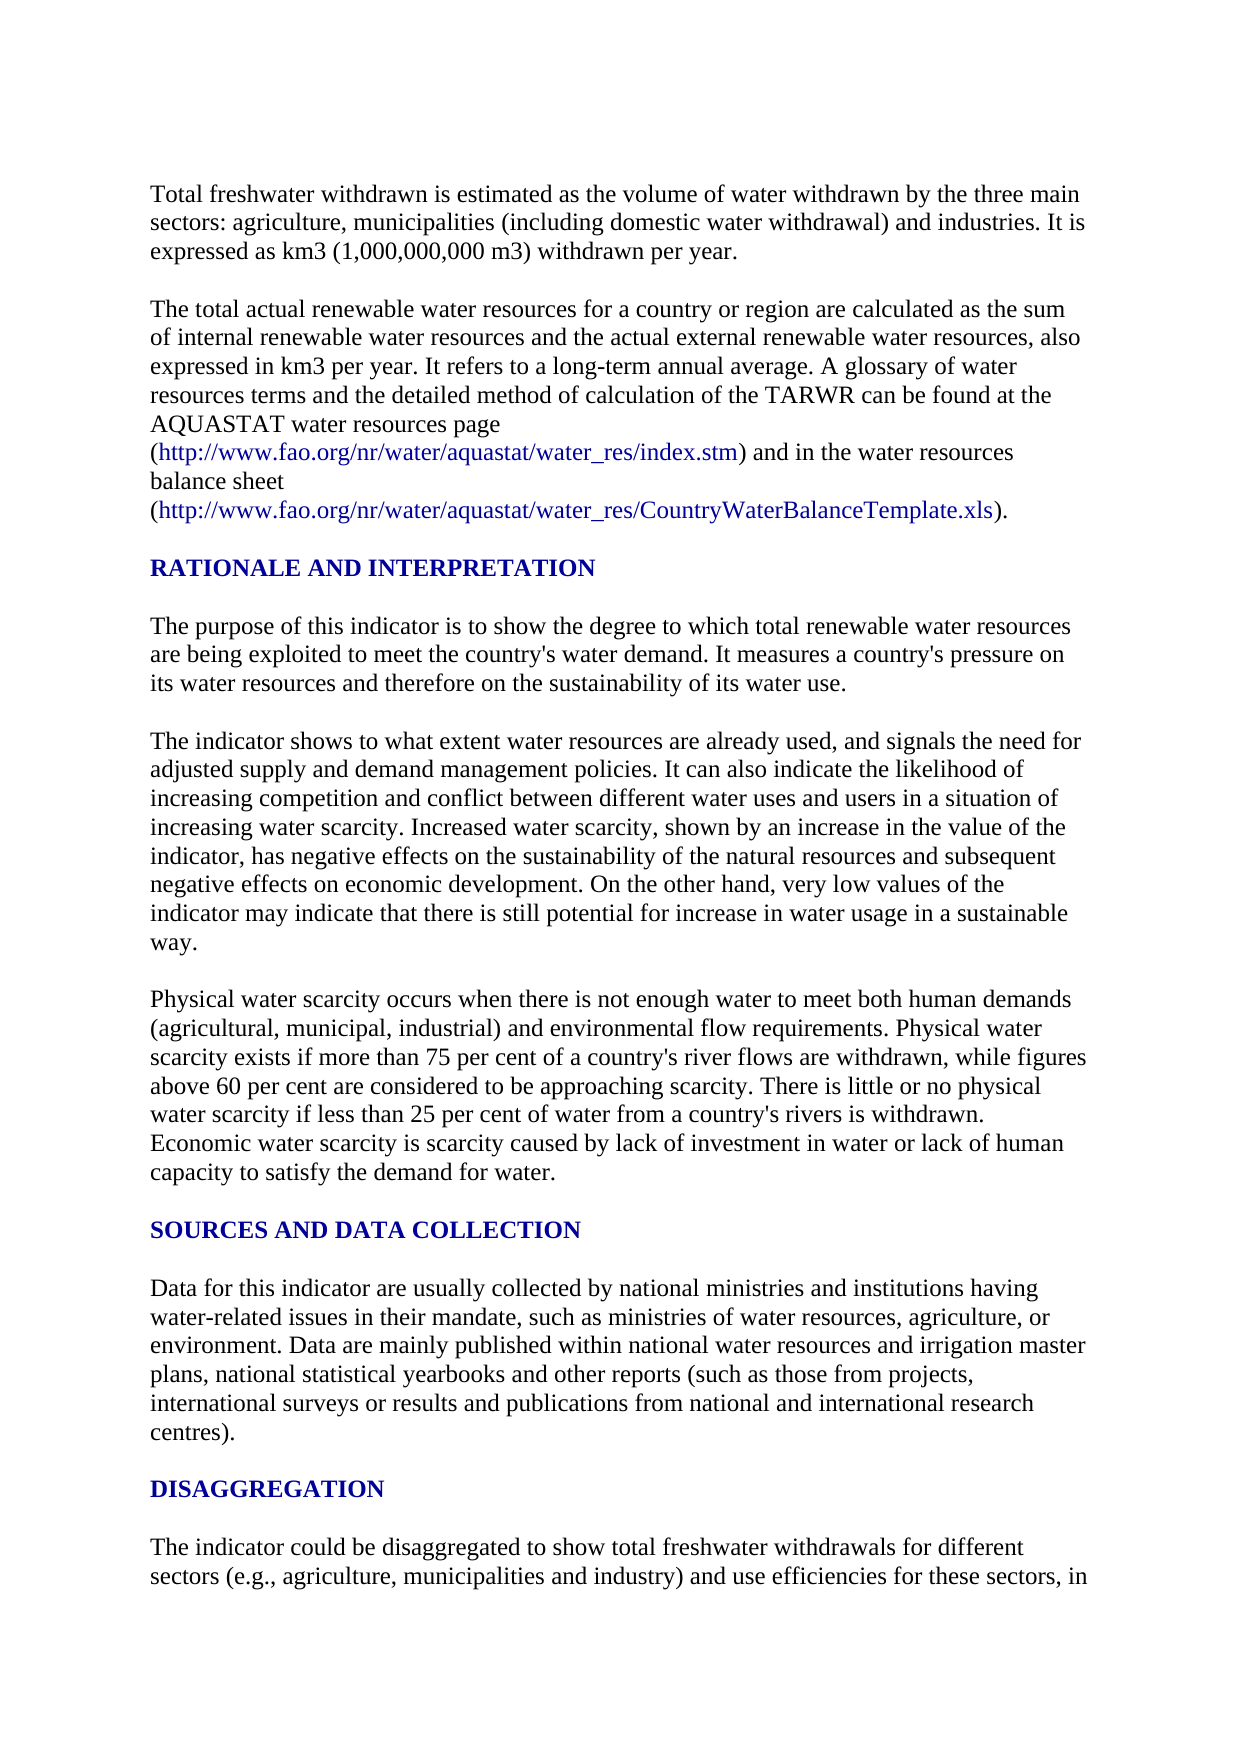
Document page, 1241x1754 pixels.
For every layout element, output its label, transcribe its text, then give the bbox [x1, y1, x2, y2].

text SOURCES AND DATA COLLECTION [150, 1215, 1090, 1244]
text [150, 150, 1090, 524]
text The purpose of this indicator is to show the degree to which total renewable water resources are being exploited to meet the country's water demand. It measures a country's pressure on its water resources and therefore on the sustainability of its water use. The indicator shows to what extent water resources are already used, and signals the need for adjusted supply and demand management policies. It can also indicate the likelihood of increasing competition and conflict between different water uses and users in a situation of increasing water scarcity. Increased water scarcity, shown by an increase in the value of the indicator, has negative effects on the sustainability of the natural resources and subsequent negative effects on economic development. On the other hand, very low values of the indicator may indicate that there is still potential for increase in water usage in a sustainable way. Physical water scarcity occurs when there is not enough water to meet both human demands (agricultural, municipal, industrial) and environmental flow requirements. Physical water scarcity exists if more than 75 per cent of a country's river flows are withdrawn, while figures above 60 per cent are considered to be approaching scarcity. There is little or no physical water scarcity if less than 25 per cent of water from a country's rivers is withdrawn. Economic water scarcity is scarcity caused by lack of investment in water or lack of human capacity to satisfy the demand for water. [150, 611, 1090, 1186]
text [150, 1532, 1090, 1590]
text Data for this indicator are usually collected by national ministries and institutions having water-related issues in their mandate, such as ministries of water resources, agriculture, or environment. Data are mainly published within national water resources and irrigation master plans, national statistical yearbooks and other reports (such as those from projects, international surveys or results and publications from national and international research centres). [150, 1273, 1090, 1445]
text DISAGGREGATION [150, 1474, 1090, 1503]
text RATIONALE AND INTERPRETATION [150, 553, 1090, 582]
